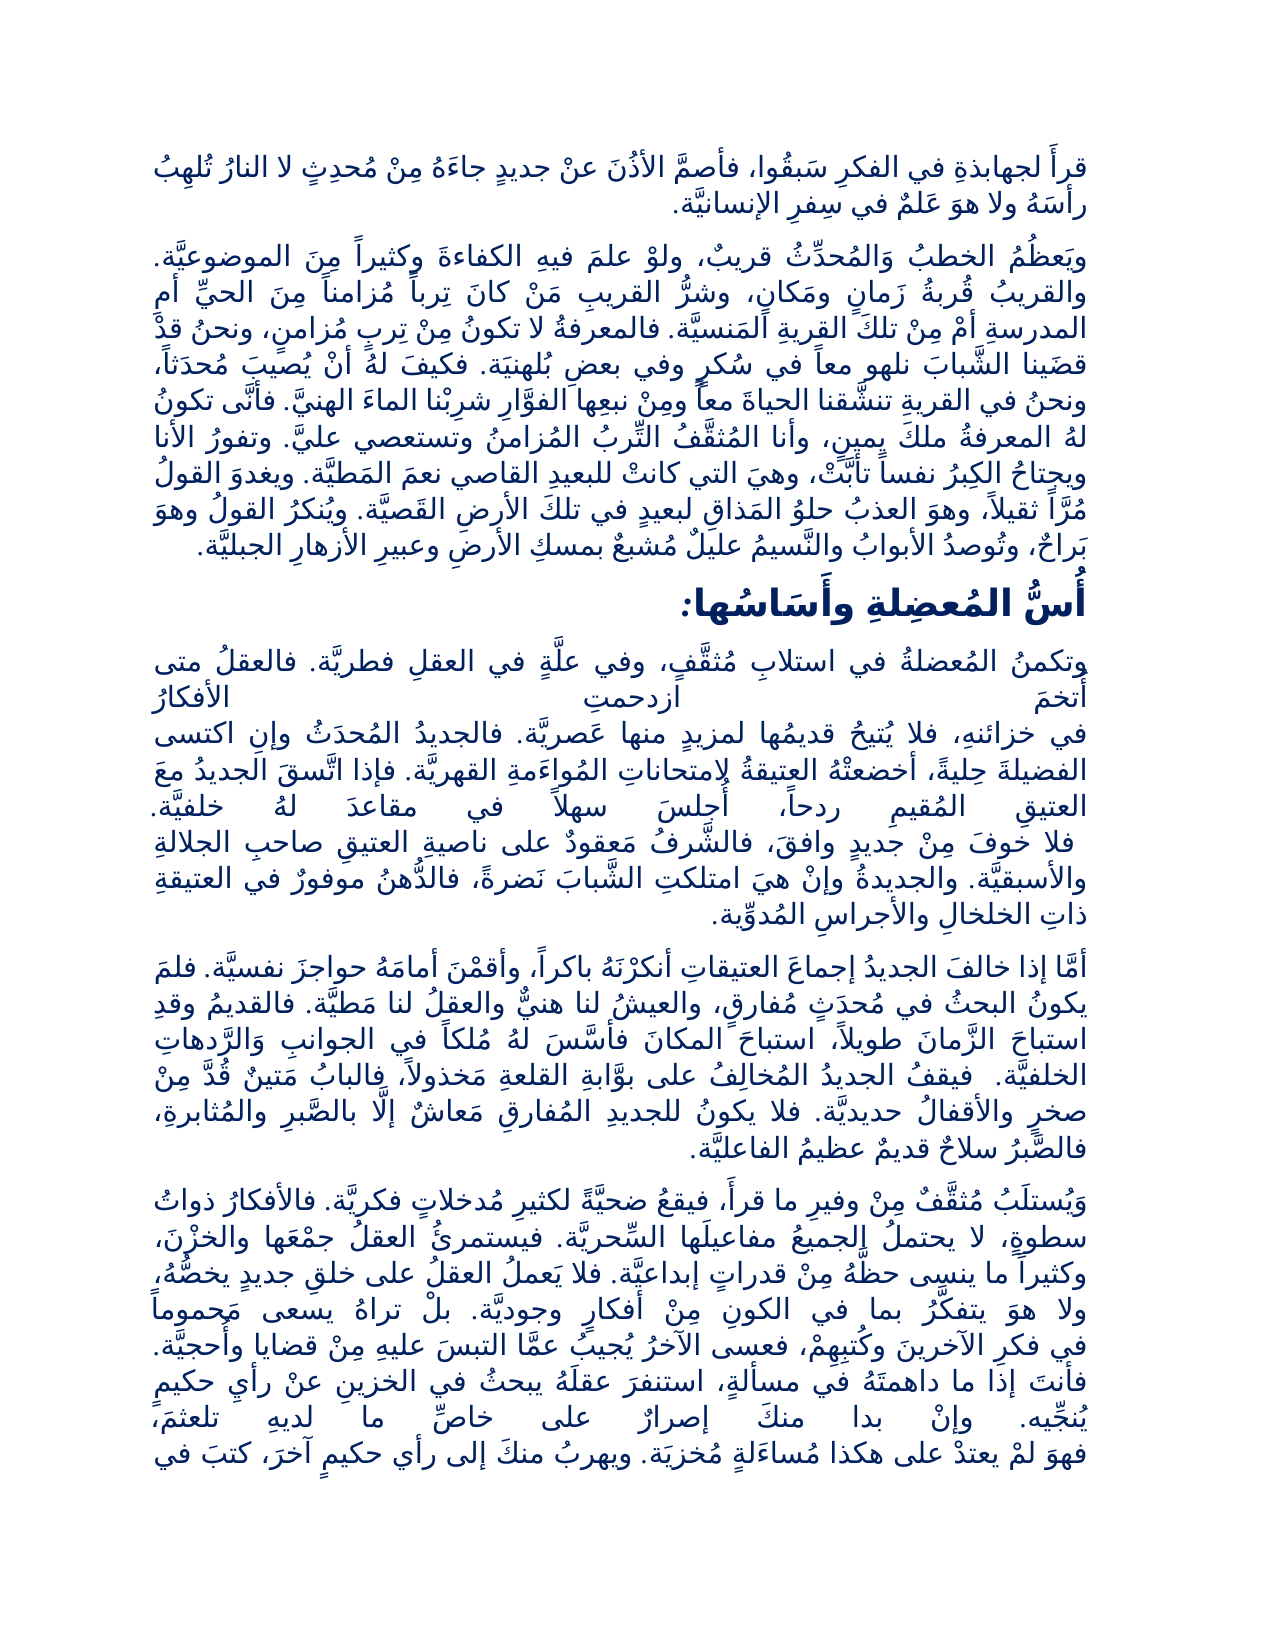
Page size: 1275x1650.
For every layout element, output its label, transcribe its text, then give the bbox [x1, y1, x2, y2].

text أُسُّ المُعضِلةِ وأَسَاسُها: [150, 581, 1087, 624]
text وتكمنُ المُعضلةُ في استلابِ مُثقَّفٍ، وفي علَّةٍ في العقلِ فطريَّة. فالعقلُ متى أُتخمَ ازدحمتِ الأفكارُ في خزائنهِ، فلا يُتيحُ قديمُها لمزيدٍ منها عَصريَّة. فالجديدُ المُحدَثُ وإنِ اكتسى الفضيلةَ حِليةً، أخضعتْهُ العتيقةُ لامتحاناتِ المُواءَمةِ القهريَّة. فإذا اتَّسقَ الجديدُ معَ العتيقِ المُقيمِ ردحاً، أُجلسَ سهلاً في مقاعدَ لهُ خلفيَّة. فلا خوفَ مِنْ جديدٍ وافقَ، فالشَّرفُ مَعقودٌ على ناصيةِ العتيقِ صاحبِ الجلالةِ والأسبقيَّة. والجديدةُ وإنْ هيَ امتلكتِ الشَّبابَ نَضرةً، فالدُّهنُ موفورٌ في العتيقةِ ذاتِ الخلخالِ والأجراسِ المُدوِّية. [150, 644, 1087, 931]
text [150, 150, 1087, 220]
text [150, 1183, 1087, 1470]
text ويَعظُمُ الخطبُ وَالمُحدِّثُ قريبٌ، ولوْ علمَ فيهِ الكفاءةَ وكثيراً مِنَ الموضوعيَّة. والقريبُ قُربةُ زَمانٍ ومَكانٍ، وشرُّ القريبِ مَنْ كانَ تِرباً مُزامناً مِنَ الحيِّ أمِ المدرسةِ أمْ مِنْ تلكَ القريةِ المَنسيَّة. فالمعرفةُ لا تكونُ مِنْ تِربٍ مُزامنٍ، ونحنُ قدْ قضَينا الشَّبابَ نلهو معاً في سُكرٍ وفي بعضِ بُلهنيَة. فكيفَ لهُ أنْ يُصيبَ مُحدَثاً، ونحنُ في القريةِ تنشَّقنا الحياةَ معاً ومِنْ نبعِها الفوَّارِ شرِبْنا الماءَ الهنيَّ. فأنَّى تكونُ لهُ المعرفةُ ملكَ يمينٍ، وأنا المُثقَّفُ التِّربُ المُزامنُ وتستعصي عليَّ. وتفورُ الأنا ويجتاحُ الكِبرُ نفساً تأبَّتْ، وهيَ التي كانتْ للبعيدِ القاصي نعمَ المَطيَّة. ويغدوَ القولُ مُرَّاً ثقيلاً، وهوَ العذبُ حلوُ المَذاقِ لبعيدٍ في تلكَ الأرضِ القَصيَّة. ويُنكرُ القولُ وهوَ بَراحٌ، وتُوصدُ الأبوابُ والنَّسيمُ عليلٌ مُشبعٌ بمسكِ الأرضِ وعبيرِ الأزهارِ الجبليَّة. [150, 239, 1087, 562]
text أمَّا إذا خالفَ الجديدُ إجماعَ العتيقاتِ أنكرْنَهُ باكراً، وأقمْنَ أمامَهُ حواجزَ نفسيَّة. فلمَ يكونُ البحثُ في مُحدَثٍ مُفارقٍ، والعيشُ لنا هنيٌّ والعقلُ لنا مَطيَّة. فالقديمُ وقدِ استباحَ الزَّمانَ طويلاً، استباحَ المكانَ فأسَّسَ لهُ مُلكاً في الجوانبِ وَالرَّدهاتِ الخلفيَّة. فيقفُ الجديدُ المُخالِفُ على بوَّابةِ القلعةِ مَخذولاً، فالبابُ مَتينٌ قُدَّ مِنْ صخرٍ والأقفالُ حديديَّة. فلا يكونُ للجديدِ المُفارقِ مَعاشٌ إلَّا بالصَّبرِ والمُثابرةِ، فالصَّبرُ سلاحٌ قديمٌ عظيمُ الفاعليَّة. [150, 950, 1087, 1164]
